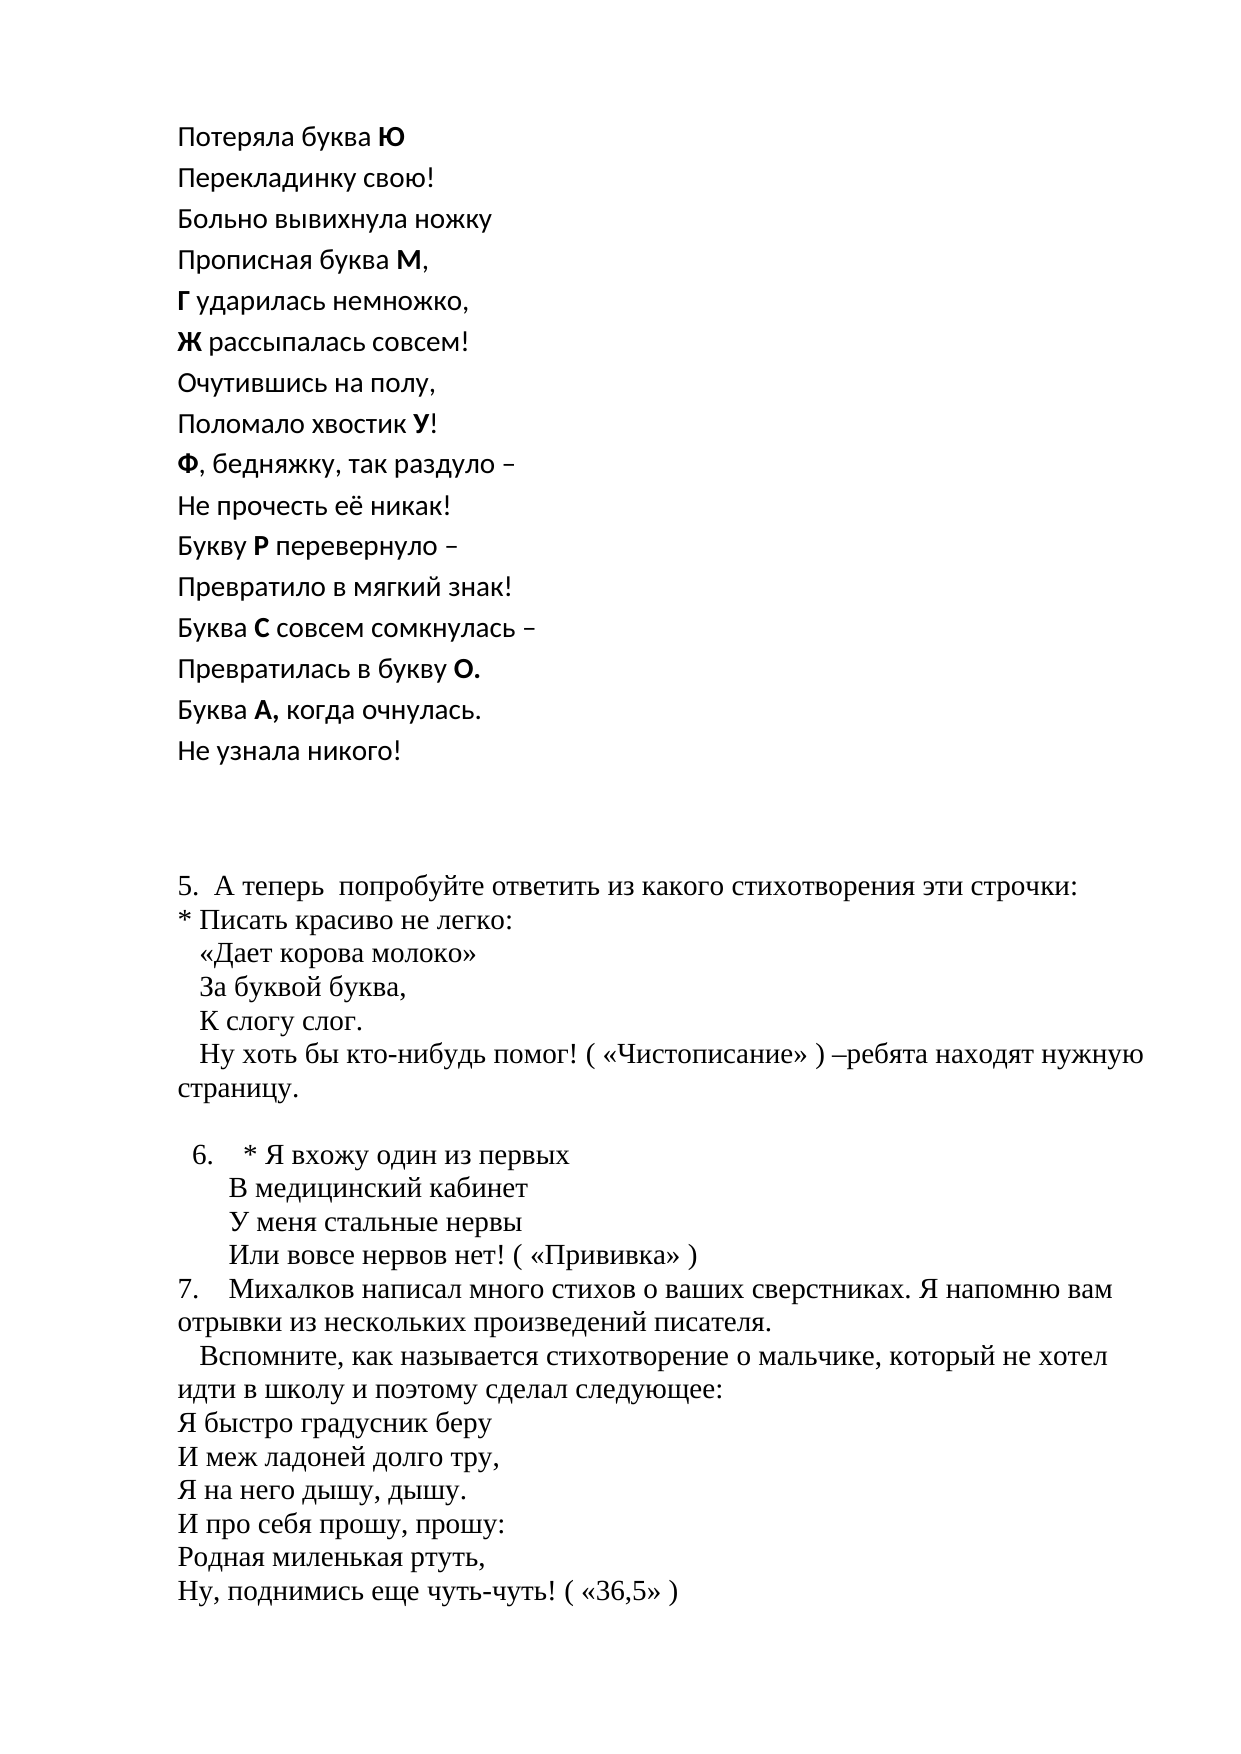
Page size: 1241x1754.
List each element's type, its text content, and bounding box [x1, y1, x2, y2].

text Я на него дышу, дышу. [177, 1472, 1152, 1506]
text Превратилась в букву О. [177, 650, 1152, 686]
text Больно вывихнула ножку [177, 200, 1152, 236]
text * Писать красиво не легко: [177, 902, 1152, 936]
text Поломало хвостик У! [177, 405, 1152, 440]
text Вспомните, как называется стихотворение о мальчике, который не хотел идти в школу и поэтому сделал следующее: [177, 1338, 1152, 1405]
text В медицинский кабинет [177, 1170, 1152, 1204]
text Потеряла буква Ю [177, 118, 1152, 154]
text Не узнала никого! [177, 732, 1152, 768]
text И про себя прошу, прошу: [177, 1506, 1152, 1539]
text Превратило в мягкий знак! [177, 568, 1152, 604]
text Ну хоть бы кто-нибудь помог! ( «Чистописание» ) –ребята находят нужную страницу. [177, 1036, 1152, 1103]
text Очутившись на полу, [177, 364, 1152, 399]
text Перекладинку свою! [177, 159, 1152, 195]
text «Дает корова молоко» [177, 936, 1152, 969]
text За буквой буква, [177, 969, 1152, 1003]
text 6. * Я вхожу один из первых [177, 1137, 1152, 1170]
text Прописная буква М, [177, 241, 1152, 277]
text 5. А теперь попробуйте ответить из какого стихотворения эти строчки: [177, 868, 1152, 902]
text У меня стальные нервы [177, 1204, 1152, 1237]
text 7. Михалков написал много стихов о ваших сверстниках. Я напомню вам отрывки из нескольких произведений писателя. [177, 1271, 1152, 1338]
text Я быстро градусник беру [177, 1405, 1152, 1439]
text И меж ладоней долго тру, [177, 1439, 1152, 1472]
text Буква А, когда очнулась. [177, 691, 1152, 727]
text Ж рассыпалась совсем! [177, 323, 1152, 358]
text Родная миленькая ртуть, [177, 1539, 1152, 1573]
text Буква С совсем сомкнулась – [177, 609, 1152, 645]
text Не прочесть её никак! [177, 487, 1152, 522]
text Ну, поднимись еще чуть-чуть! ( «36,5» ) [177, 1573, 1152, 1606]
text Букву Р перевернуло – [177, 527, 1152, 563]
text К слогу слог. [177, 1003, 1152, 1036]
text Ф, бедняжку, так раздуло – [177, 446, 1152, 481]
text Г ударилась немножко, [177, 282, 1152, 317]
text Или вовсе нервов нет! ( «Прививка» ) [177, 1237, 1152, 1271]
